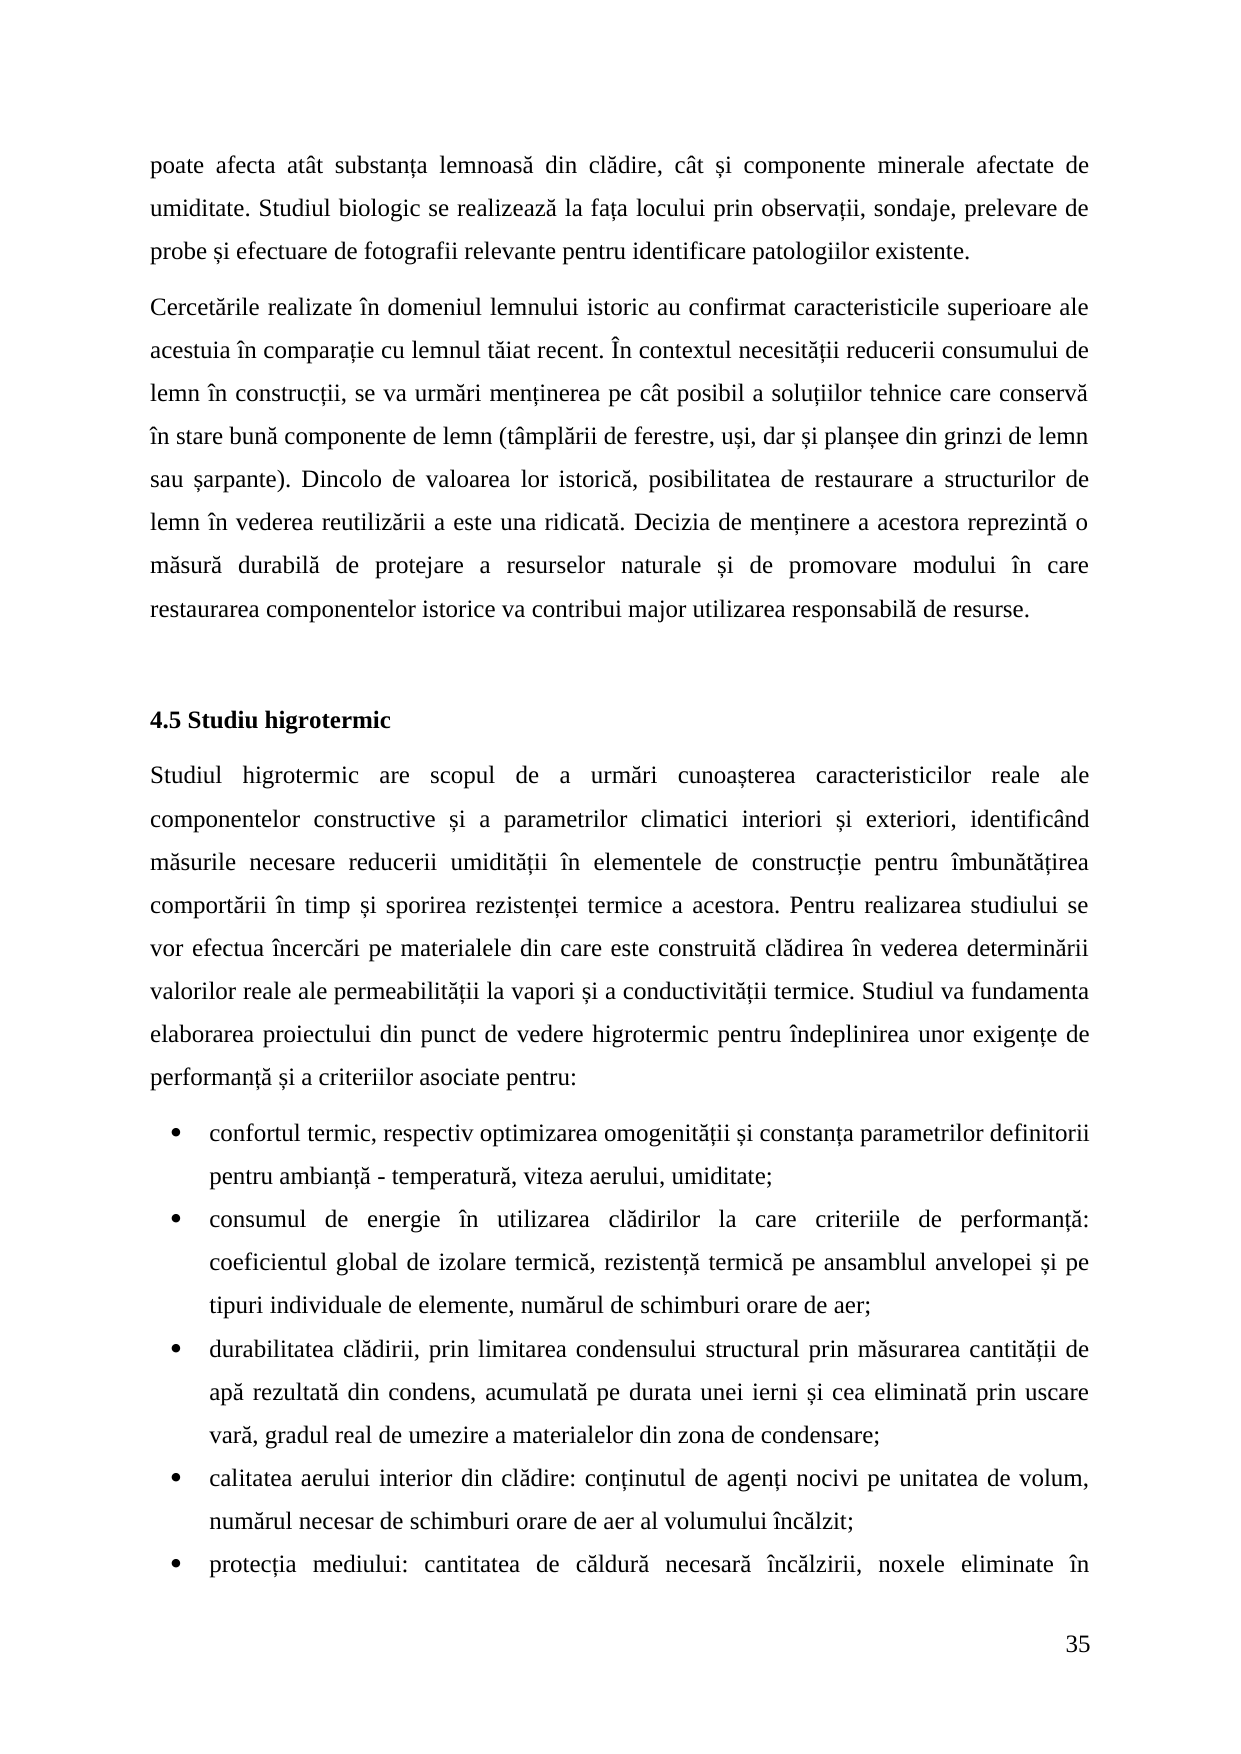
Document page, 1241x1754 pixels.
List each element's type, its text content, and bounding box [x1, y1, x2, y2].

text Studiul higrotermic are scopul de a urmări cunoașterea caracteristicilor reale ale componentelor constructive și a parametrilor climatici interiori și exteriori, identificând măsurile necesare reducerii umidității în elementele de construcție pentru îmbunătățirea comportării în timp și sporirea rezistenței termice a acestora. Pentru realizarea studiului se vor efectua încercări pe materialele din care este construită clădirea în vederea determinării valorilor reale ale permeabilității la vapori și a conductivității termice. Studiul va fundamenta elaborarea proiectului din punct de vedere higrotermic pentru îndeplinirea unor exigențe de performanță și a criteriilor asociate pentru: [150, 761, 1090, 1091]
list durabilitatea clădirii, prin limitarea condensului structural prin măsurarea cantității de apă rezultată din condens, acumulată pe durata unei ierni și cea eliminată prin uscare vară, gradul real de umezire a materialelor din zona de condensare; [172, 1334, 1090, 1449]
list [172, 1549, 1090, 1578]
list consumul de energie în utilizarea clădirilor la care criteriile de performanță: coeficientul global de izolare termică, rezistență termică pe ansamblul anvelopei și pe tipuri individuale de elemente, numărul de schimburi orare de aer; [172, 1204, 1090, 1319]
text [150, 150, 1090, 265]
subtitle 4.5 Studiu higrotermic [150, 705, 1090, 734]
text Cercetările realizate în domeniul lemnului istoric au confirmat caracteristicile superioare ale acestuia în comparație cu lemnul tăiat recent. În contextul necesității reducerii consumului de lemn în construcții, se va urmări menținerea pe cât posibil a soluțiilor tehnice care conservă în stare bună componente de lemn (tâmplării de ferestre, uși, dar și planșee din grinzi de lemn sau șarpante). Dincolo de valoarea lor istorică, posibilitatea de restaurare a structurilor de lemn în vederea reutilizării a este una ridicată. Decizia de menținere a acestora reprezintă o măsură durabilă de protejare a resurselor naturale și de promovare modului în care restaurarea componentelor istorice va contribui major utilizarea responsabilă de resurse. [150, 292, 1090, 622]
list confortul termic, respectiv optimizarea omogenității și constanța parametrilor definitorii pentru ambianță - temperatură, viteza aerului, umiditate; [172, 1118, 1090, 1190]
list calitatea aerului interior din clădire: conținutul de agenți nocivi pe unitatea de volum, numărul necesar de schimburi orare de aer al volumului încălzit; [172, 1463, 1090, 1535]
